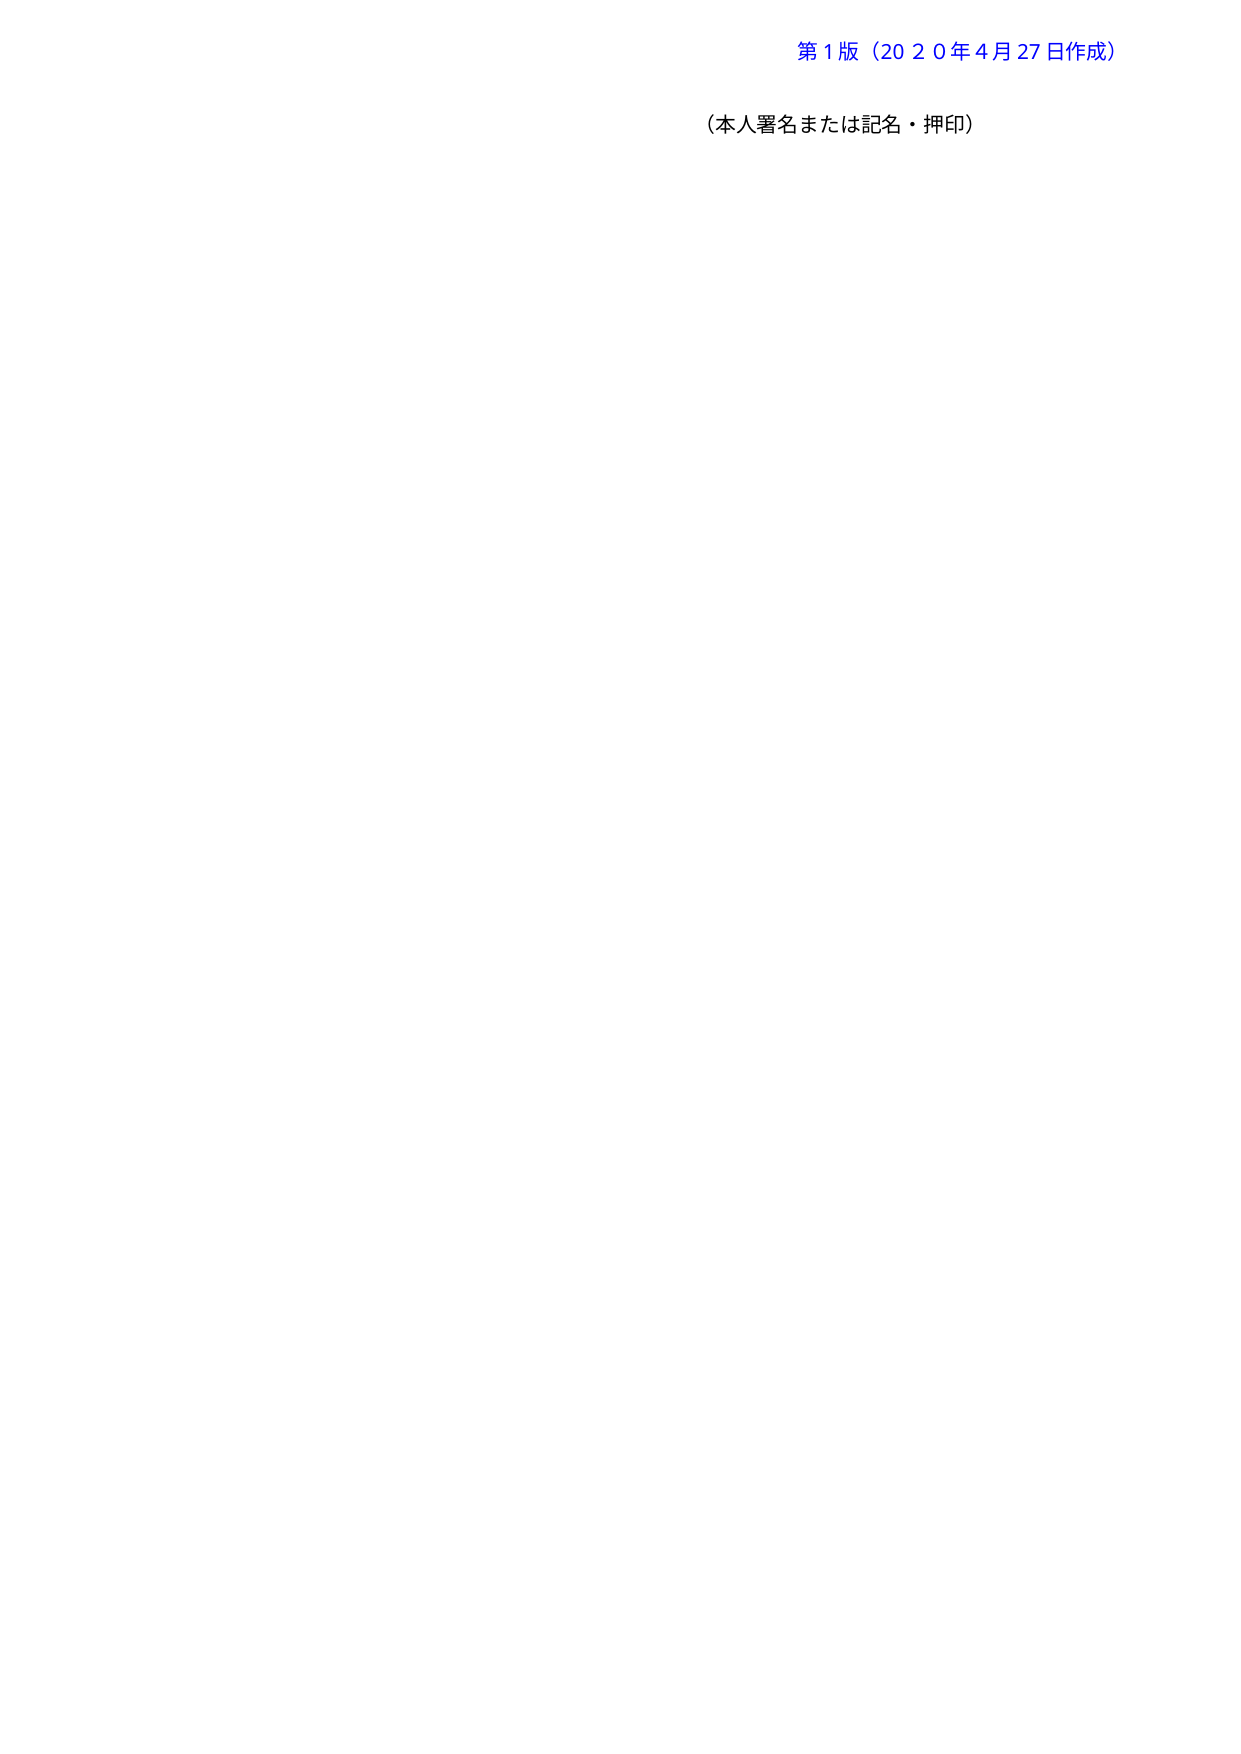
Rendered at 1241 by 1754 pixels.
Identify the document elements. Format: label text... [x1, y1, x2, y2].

text （本人署名または記名・押印） [112, 104, 1128, 142]
